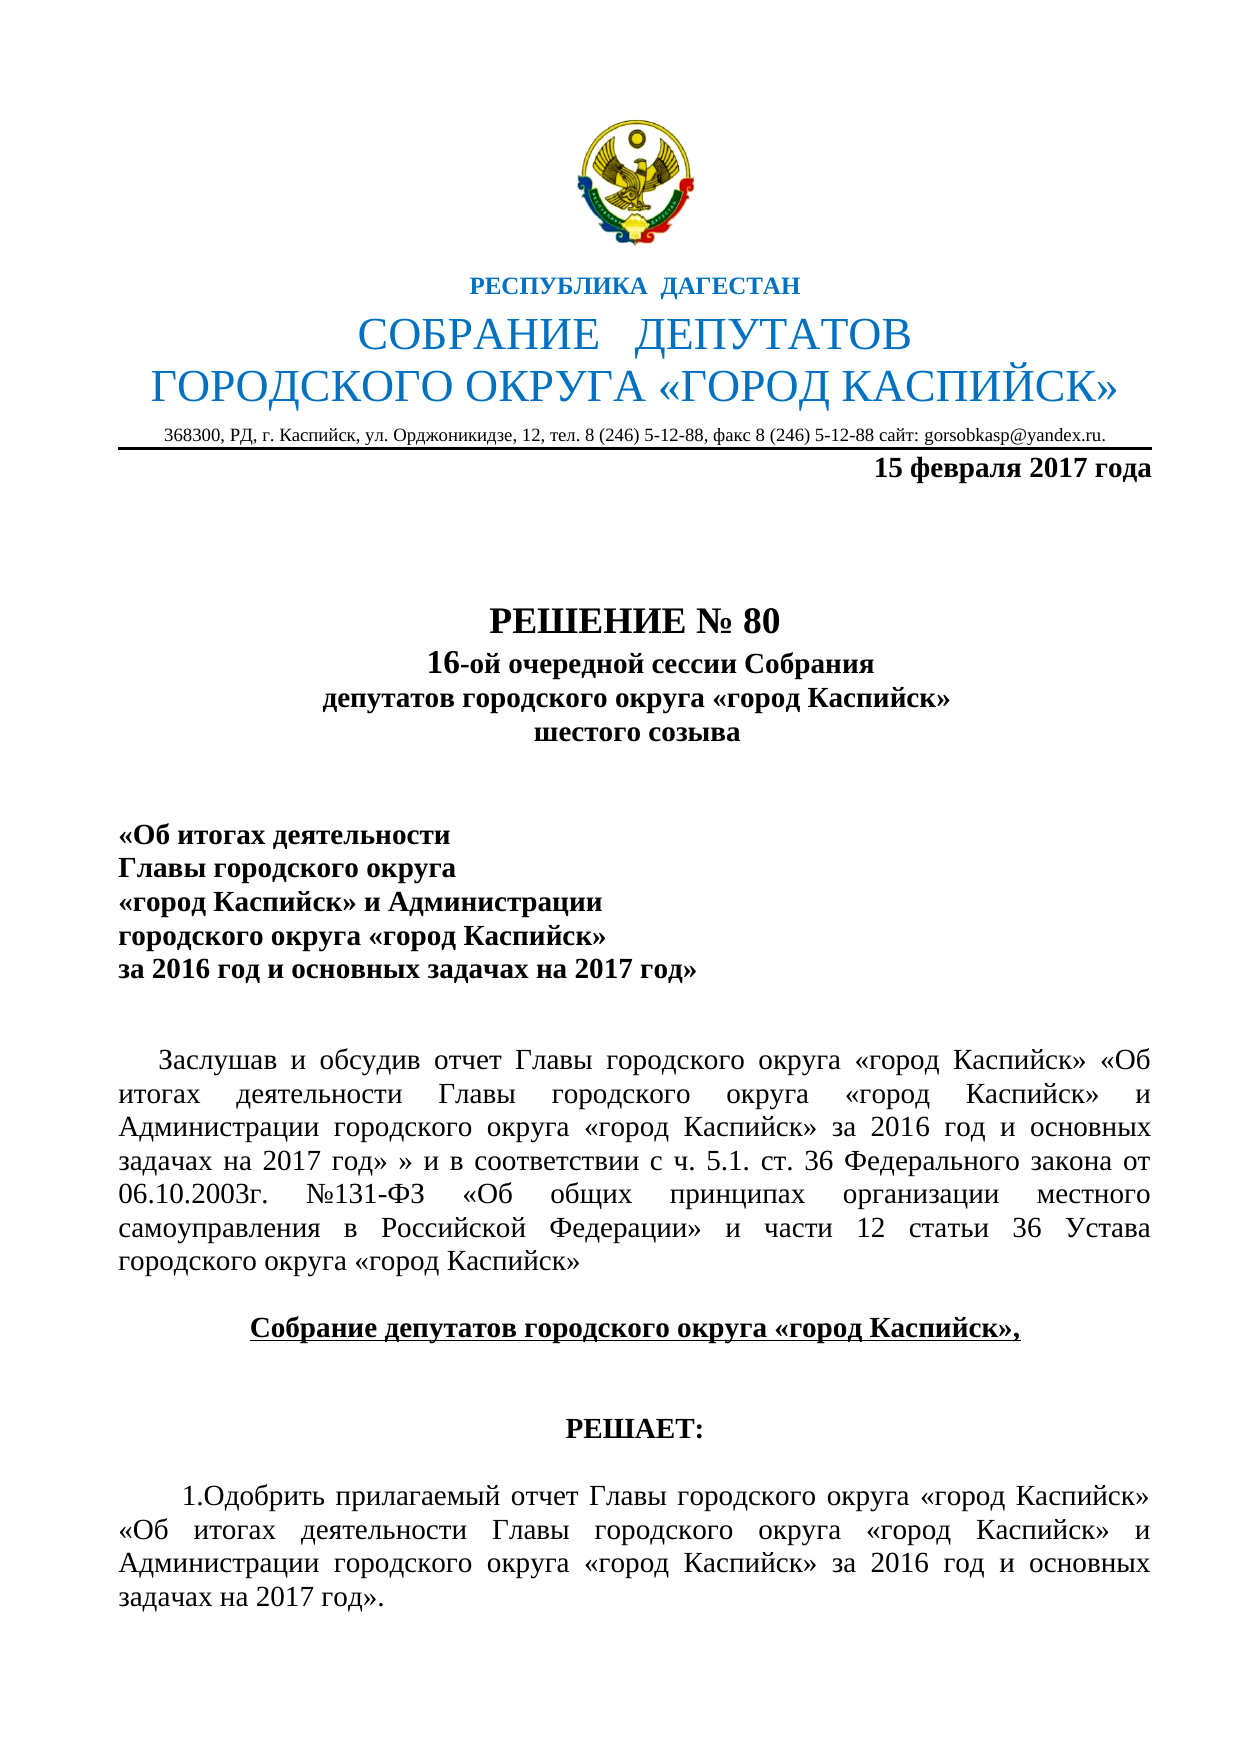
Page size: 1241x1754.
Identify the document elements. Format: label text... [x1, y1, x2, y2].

text РЕСПУБЛИКА ДАГЕСТАН [118, 271, 1152, 300]
text Заслушав и обсудив отчет Главы городского округа «город Каспийск» «Об итогах деятельности Главы городского округа «город Каспийск» и Администрации городского округа «город Каспийск» за 2016 год и основных задачах на 2017 год» » и в соответствии с ч. 5.1. ст. 36 Федерального закона от 06.10.2003г. №131-ФЗ «Об общих принципах организации местного самоуправления в Российской Федерации» и части 12 статьи 36 Устава городского округа «город Каспийск» [118, 1042, 1152, 1277]
text 1.Одобрить прилагаемый отчет Главы городского округа «город Каспийск» «Об итогах деятельности Главы городского округа «город Каспийск» и Администрации городского округа «город Каспийск» за 2016 год и основных задачах на 2017 год». [118, 1478, 1152, 1612]
text городского округа «город Каспийск» [118, 918, 1152, 951]
text РЕШЕНИЕ № 80 [118, 599, 1152, 642]
text шестого созыва [118, 714, 1152, 747]
text РЕШАЕТ: [118, 1411, 1152, 1445]
text депутатов городского округа «город Каспийск» [118, 680, 1152, 714]
text Собрание депутатов городского округа «город Каспийск», [118, 1311, 1152, 1344]
text «город Каспийск» и Администрации [118, 884, 1152, 918]
text за 2016 год и основных задачах на 2017 год» [118, 951, 1152, 985]
text 15 февраля 2017 года [118, 450, 1152, 484]
text ГОРОДСКОГО ОКРУГА «ГОРОД КАСПИЙСК» [118, 359, 1152, 412]
text «Об итогах деятельности [118, 817, 1152, 851]
text 368300, РД, г. Каспийск, ул. Орджоникидзе, 12, тел. 8 (246) 5-12-88, факс 8 (246) 5-12-88 сайт: gorsobkasp@yandex.ru. [118, 424, 1152, 447]
text Главы городского округа [118, 851, 1152, 884]
text СОБРАНИЕ ДЕПУТАТОВ [118, 306, 1152, 359]
text 16-ой очередной сессии Собрания [118, 642, 1152, 680]
